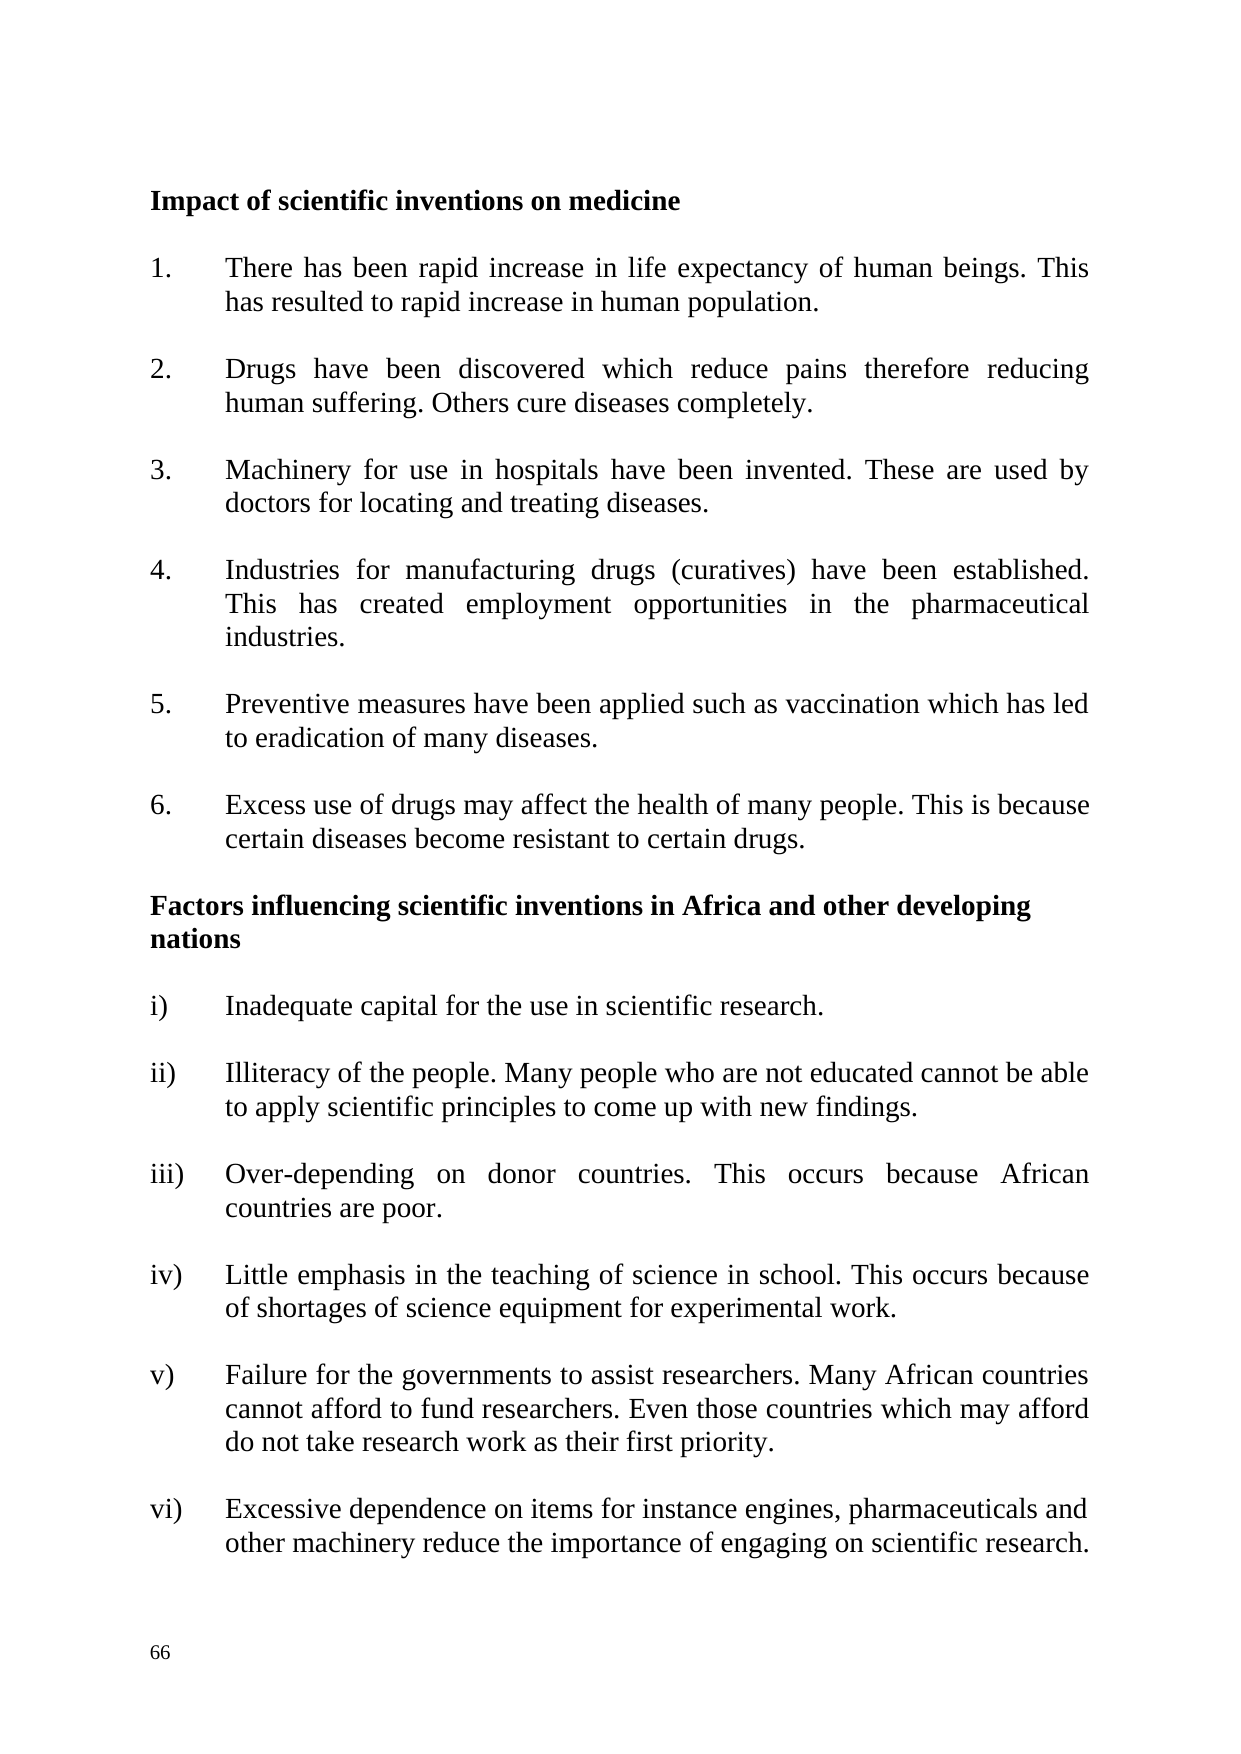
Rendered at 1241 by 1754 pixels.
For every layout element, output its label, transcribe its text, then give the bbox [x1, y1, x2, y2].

list Inadequate capital for the use in scientific research. [150, 988, 1090, 1022]
list Industries for manufacturing drugs (curatives) have been established. This has created employment opportunities in the pharmaceutical industries. [150, 552, 1090, 653]
list Little emphasis in the teaching of science in school. This occurs because of shortages of science equipment for experimental work. [150, 1257, 1090, 1324]
text 2. Drugs have been discovered which reduce pains therefore reducing human suffering. Others cure diseases completely. [150, 351, 1090, 418]
list Illiteracy of the people. Many people who are not educated cannot be able to apply scientific principles to come up with new findings. [150, 1056, 1090, 1123]
list Failure for the governments to assist researchers. Many African countries cannot afford to fund researchers. Even those countries which may afford do not take research work as their first priority. [150, 1357, 1090, 1458]
text Factors influencing scientific inventions in Africa and other developing nations [150, 888, 1090, 955]
text 3. Machinery for use in hospitals have been invented. These are used by doctors for locating and treating diseases. [150, 452, 1090, 519]
list Preventive measures have been applied such as vaccination which has led to eradication of many diseases. [150, 687, 1090, 754]
list Excess use of drugs may affect the health of many people. This is because certain diseases become resistant to certain drugs. [150, 787, 1090, 854]
text 1. There has been rapid increase in life expectancy of human beings. This has resulted to rapid increase in human population. [150, 251, 1090, 318]
list Over-depending on donor countries. This occurs because African countries are poor. [150, 1156, 1090, 1223]
subtitle Impact of scientific inventions on medicine [150, 183, 1090, 217]
list Excessive dependence on items for instance engines, pharmaceuticals and other machinery reduce the importance of engaging on scientific research. [150, 1492, 1090, 1559]
